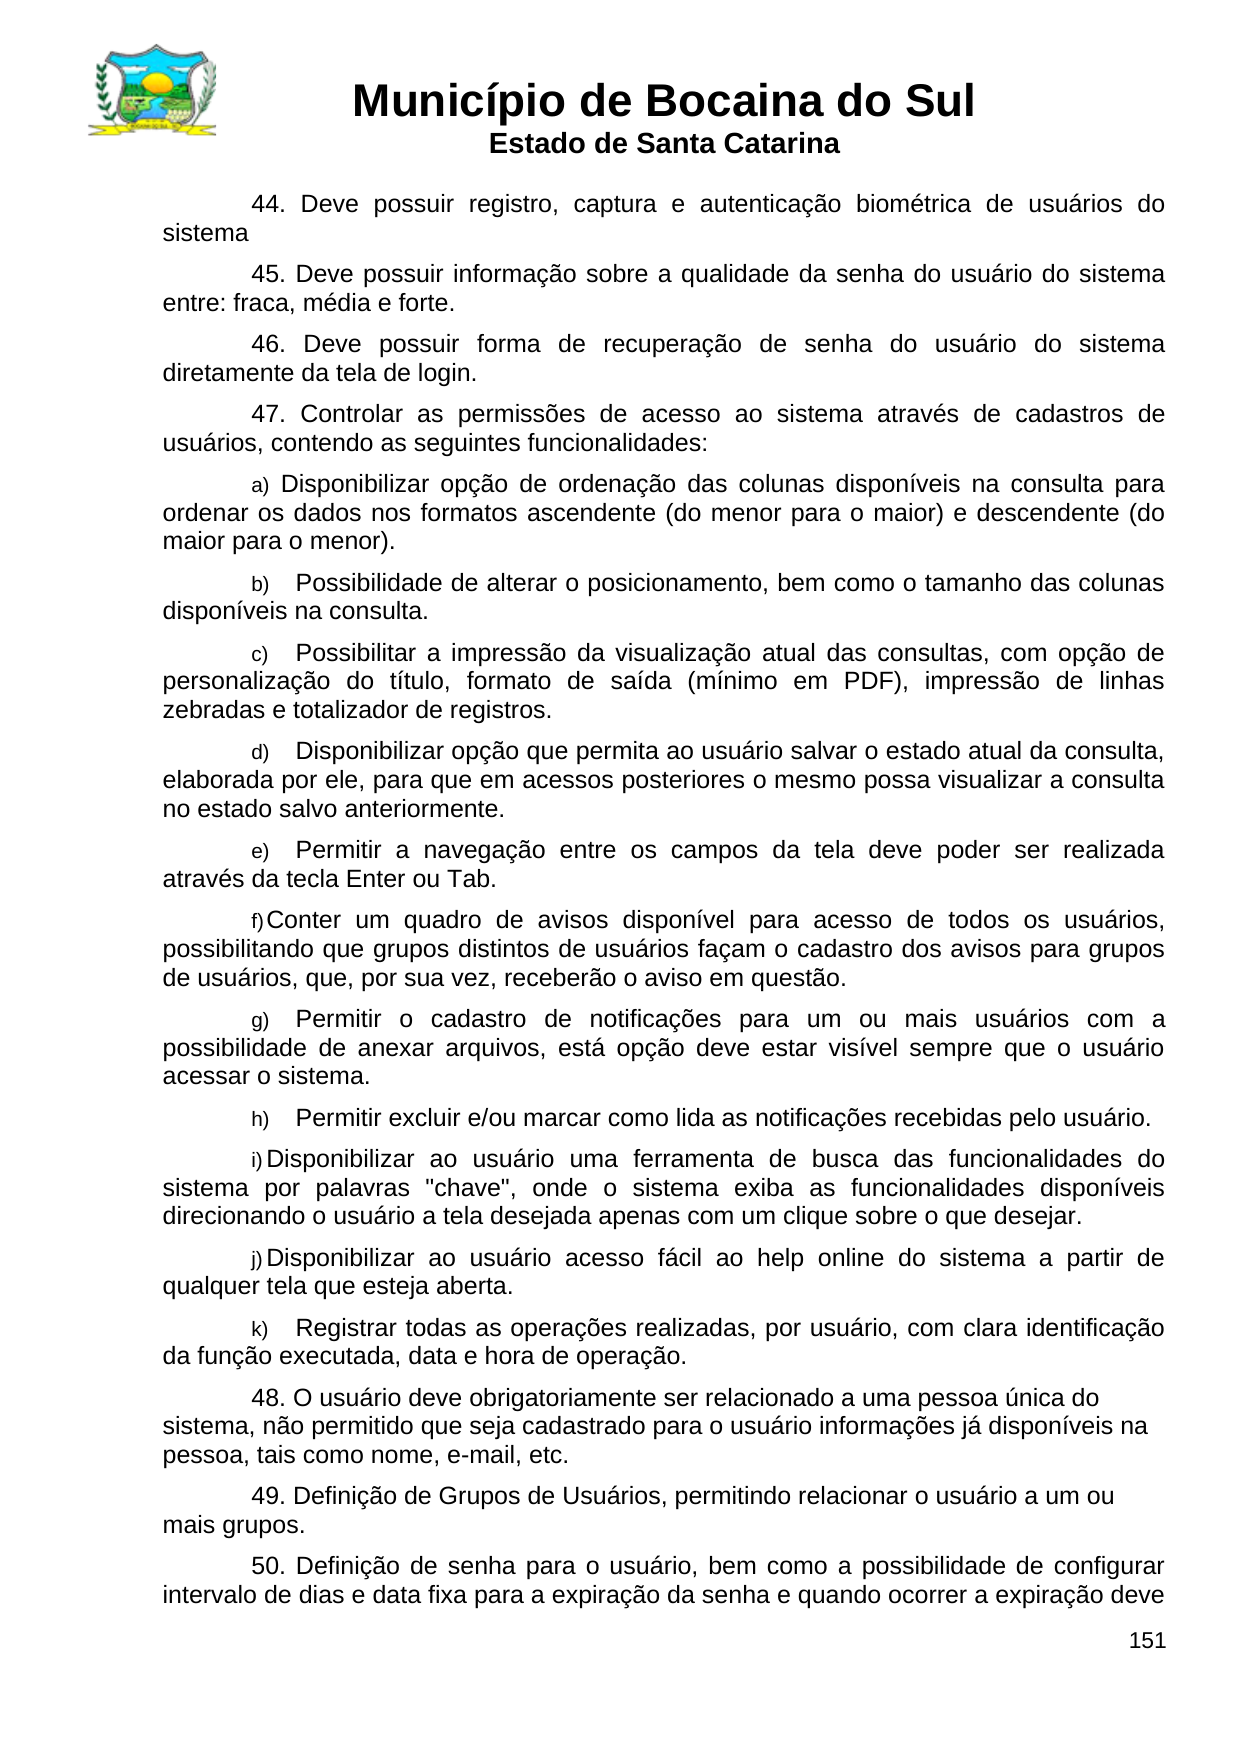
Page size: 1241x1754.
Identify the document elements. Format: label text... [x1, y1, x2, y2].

picture [87, 35, 217, 142]
list Conter um quadro de avisos disponível para acesso de todos os usuários, possibilitando que grupos distintos de usuários façam o cadastro dos avisos para grupos de usuários, que, por sua vez, receberão o aviso em questão. [162, 905, 1167, 991]
list Permitir a navegação entre os campos da tela deve poder ser realizada através da tecla Enter ou Tab. [162, 835, 1167, 893]
text 46. Deve possuir forma de recuperação de senha do usuário do sistema diretamente da tela de login. [162, 329, 1167, 386]
list Disponibilizar opção que permita ao usuário salvar o estado atual da consulta, elaborada por ele, para que em acessos posteriores o mesmo possa visualizar a consulta no estado salvo anteriormente. [162, 736, 1167, 823]
list Permitir o cadastro de notificações para um ou mais usuários com a possibilidade de anexar arquivos, está opção deve estar visível sempre que o usuário acessar o sistema. [162, 1004, 1167, 1090]
text 44. Deve possuir registro, captura e autenticação biométrica de usuários do sistema [162, 189, 1167, 246]
list Registrar todas as operações realizadas, por usuário, com clara identificação da função executada, data e hora de operação. [162, 1313, 1167, 1370]
text 48. O usuário deve obrigatoriamente ser relacionado a uma pessoa única do sistema, não permitido que seja cadastrado para o usuário informações já disponíveis na pessoa, tais como nome, e-mail, etc. [162, 1383, 1167, 1469]
list Possibilitar a impressão da visualização atual das consultas, com opção de personalização do título, formato de saída (mínimo em PDF), impressão de linhas zebradas e totalizador de registros. [162, 638, 1167, 724]
list Disponibilizar ao usuário uma ferramenta de busca das funcionalidades do sistema por palavras "chave", onde o sistema exiba as funcionalidades disponíveis direcionando o usuário a tela desejada apenas com um clique sobre o que desejar. [162, 1144, 1167, 1230]
list Permitir excluir e/ou marcar como lida as notificações recebidas pelo usuário. [162, 1103, 1167, 1131]
text 47. Controlar as permissões de acesso ao sistema através de cadastros de usuários, contendo as seguintes funcionalidades: [162, 399, 1167, 456]
list Disponibilizar ao usuário acesso fácil ao help online do sistema a partir de qualquer tela que esteja aberta. [162, 1243, 1167, 1300]
list Possibilidade de alterar o posicionamento, bem como o tamanho das colunas disponíveis na consulta. [162, 568, 1167, 625]
list Disponibilizar opção de ordenação das colunas disponíveis na consulta para ordenar os dados nos formatos ascendente (do menor para o maior) e descendente (do maior para o menor). [162, 469, 1167, 555]
text 49. Definição de Grupos de Usuários, permitindo relacionar o usuário a um ou mais grupos. [162, 1481, 1167, 1539]
text 45. Deve possuir informação sobre a qualidade da senha do usuário do sistema entre: fraca, média e forte. [162, 259, 1167, 316]
